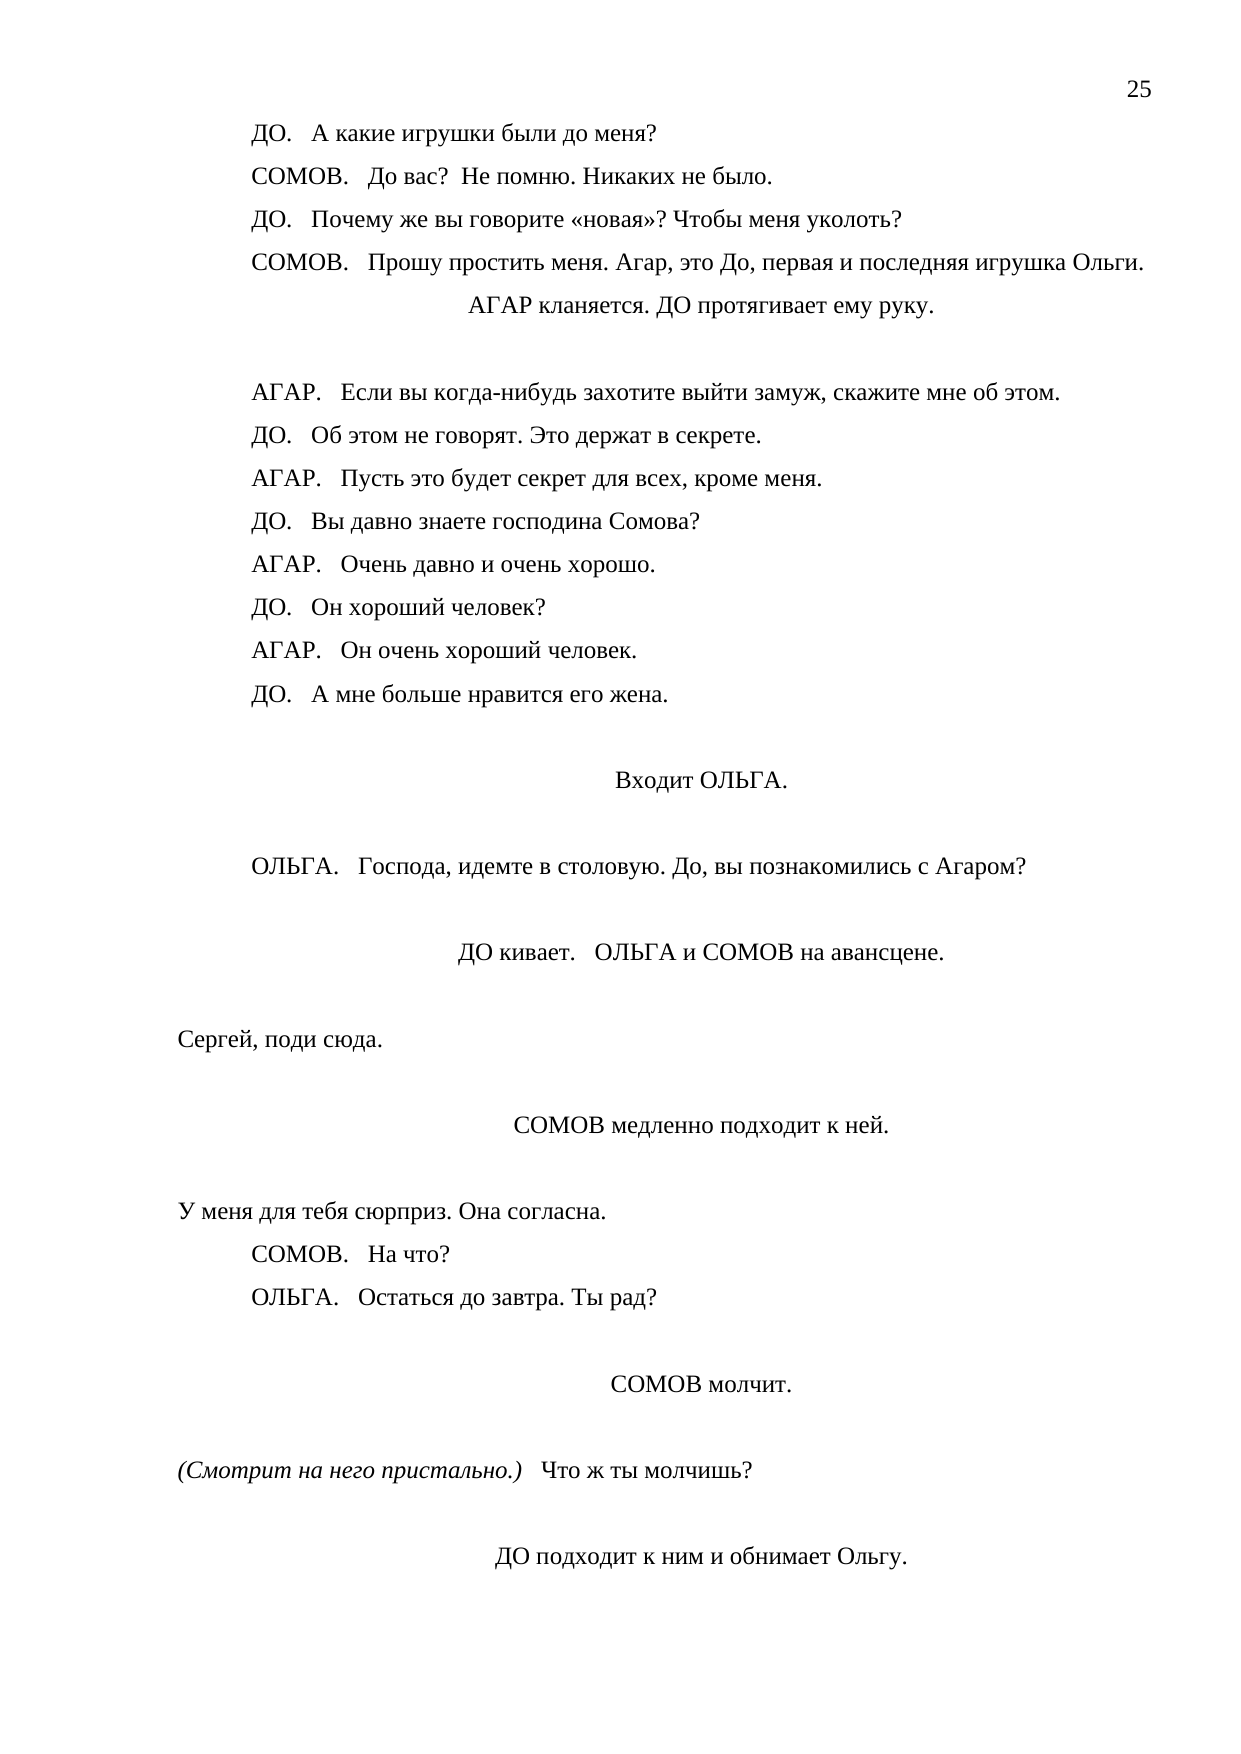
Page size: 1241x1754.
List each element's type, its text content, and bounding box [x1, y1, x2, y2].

text ОЛЬГА. Остаться до завтра. Ты рад? [177, 1282, 1152, 1311]
text Входит ОЛЬГА. [177, 765, 1152, 794]
text АГАР кланяется. ДО протягивает ему руку. [177, 291, 1152, 319]
text Сергей, поди сюда. [177, 1024, 1152, 1052]
text У меня для тебя сюрприз. Она согласна. [177, 1196, 1152, 1225]
text СОМОВ медленно подходит к ней. [177, 1110, 1152, 1139]
text (Смотрит на него пристально.) Что ж ты молчишь? [177, 1455, 1152, 1484]
text АГАР. Если вы когда-нибудь захотите выйти замуж, скажите мне об этом. [177, 377, 1152, 406]
text ДО подходит к ним и обнимает Ольгу. [177, 1541, 1152, 1570]
text ДО. А мне больше нравится его жена. [177, 679, 1152, 707]
text ДО. А какие игрушки были до меня? [177, 118, 1152, 147]
text ДО. Почему же вы говорите «новая»? Чтобы меня уколоть? [177, 204, 1152, 233]
text СОМОВ. Прошу простить меня. Агар, это До, первая и последняя игрушка Ольги. [177, 247, 1152, 276]
text АГАР. Пусть это будет секрет для всех, кроме меня. [177, 463, 1152, 492]
text АГАР. Очень давно и очень хорошо. [177, 549, 1152, 578]
text ДО. Об этом не говорят. Это держат в секрете. [177, 420, 1152, 449]
text СОМОВ. До вас? Не помню. Никаких не было. [177, 161, 1152, 190]
text СОМОВ. На что? [177, 1239, 1152, 1268]
text СОМОВ молчит. [177, 1369, 1152, 1397]
text ДО кивает. ОЛЬГА и СОМОВ на авансцене. [177, 937, 1152, 966]
text АГАР. Он очень хороший человек. [177, 636, 1152, 664]
text ОЛЬГА. Господа, идемте в столовую. До, вы познакомились с Агаром? [177, 851, 1152, 880]
text ДО. Он хороший человек? [177, 592, 1152, 621]
text ДО. Вы давно знаете господина Сомова? [177, 506, 1152, 535]
